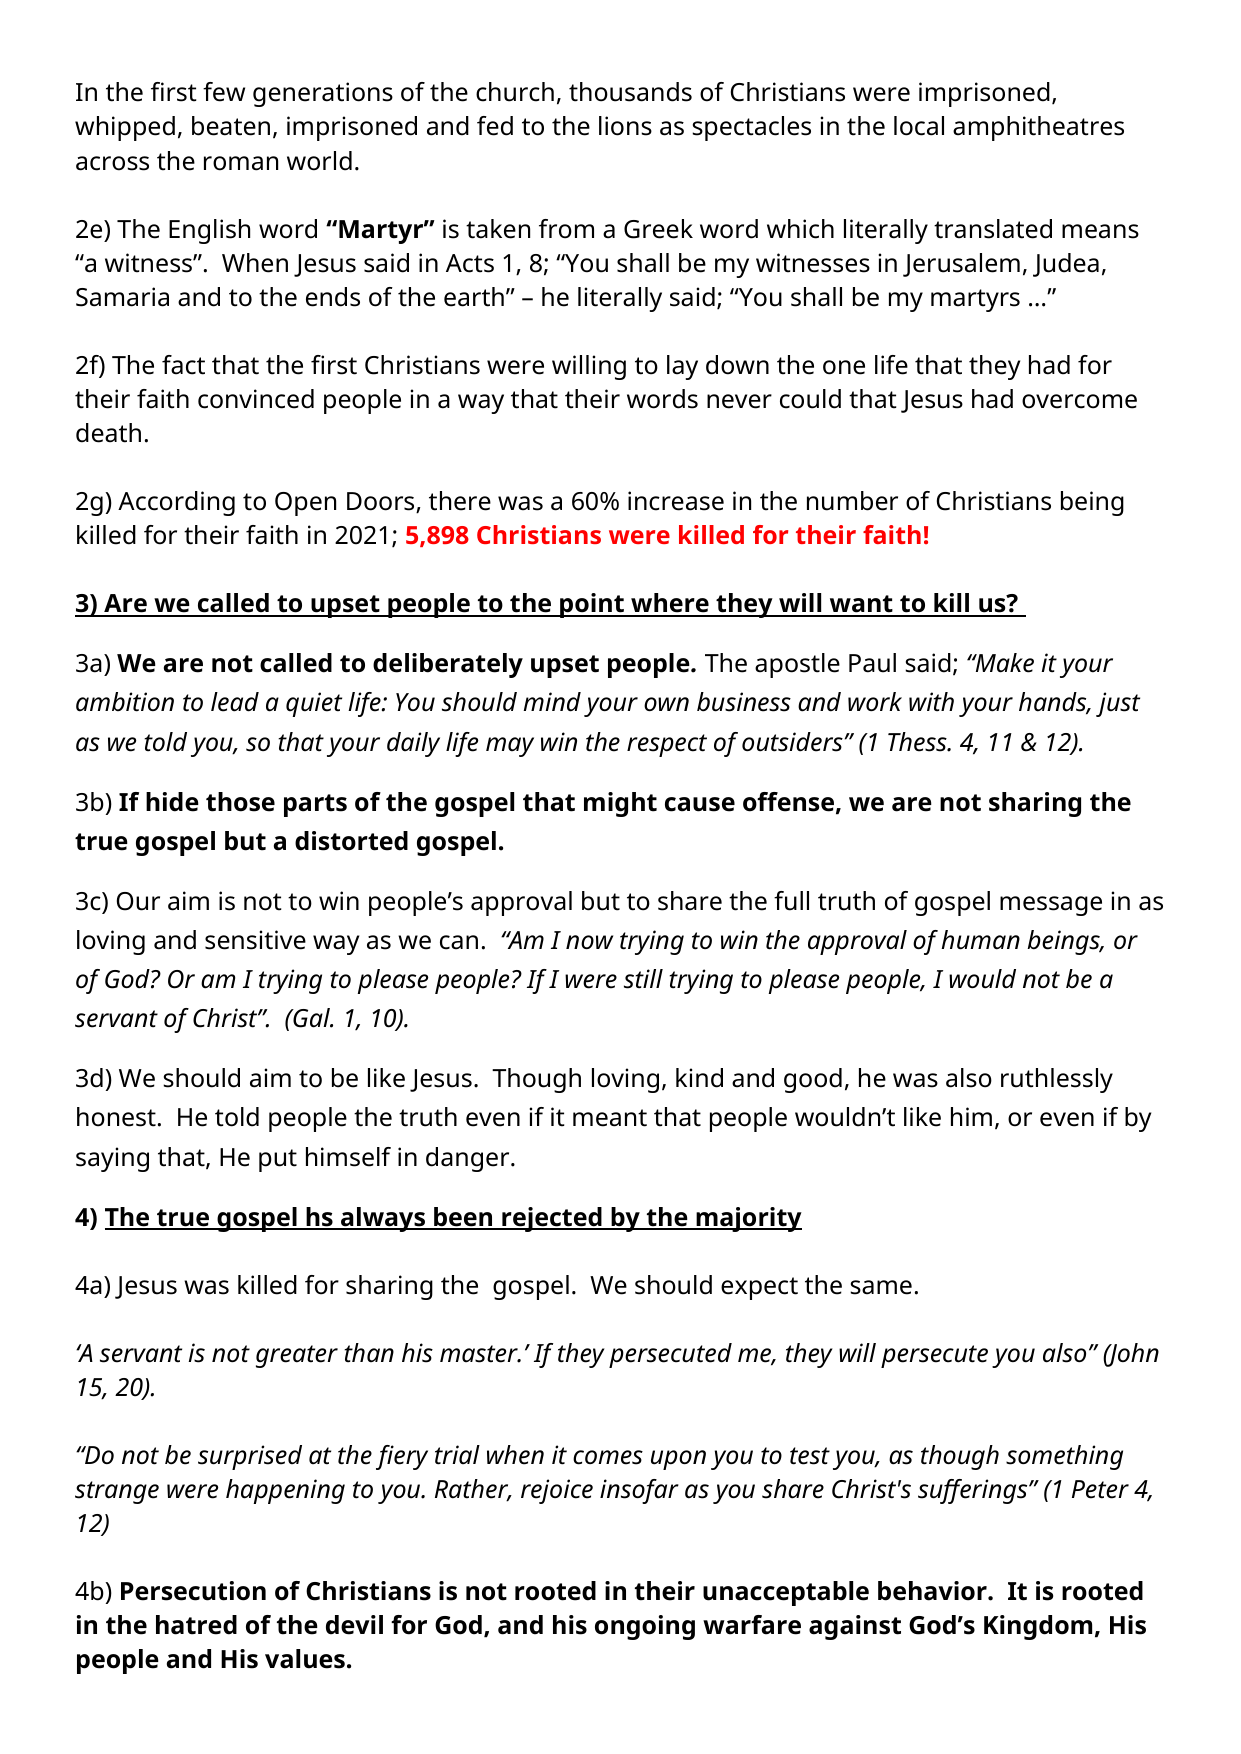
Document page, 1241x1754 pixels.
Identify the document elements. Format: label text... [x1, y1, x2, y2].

text 2g) According to Open Doors, there was a 60% increase in the number of Christians being killed for their faith in 2021; 5,898 Christians were killed for their faith! [75, 484, 1165, 552]
text 3a) We are not called to deliberately upset people. The apostle Paul said; “Make it your ambition to lead a quiet life: You should mind your own business and work with your hands, just as we told you, so that your daily life may win the respect of outsiders” (1 Thess. 4, 11 & 12). [75, 646, 1165, 758]
text 4) The true gospel hs always been rejected by the majority [75, 1199, 1165, 1233]
text 3) Are we called to upset people to the point where they will want to kill us? [75, 586, 1165, 620]
text 3d) We should aim to be like Jesus. Though loving, kind and good, he was also ruthlessly honest. He told people the truth even if it meant that people wouldn’t like him, or even if by saying that, He put himself in danger. [75, 1061, 1165, 1173]
text 2f) The fact that the first Christians were willing to lay down the one life that they had for their faith convinced people in a way that their words never could that Jesus had overcome death. [75, 347, 1165, 450]
text 2e) The English word “Martyr” is taken from a Greek word which literally translated means “a witness”. When Jesus said in Acts 1, 8; “You shall be my witnesses in Jerusalem, Judea, Samaria and to the ends of the earth” – he literally said; “You shall be my martyrs …” [75, 211, 1165, 313]
text 4b) Persecution of Christians is not rooted in their unacceptable behavior. It is rooted in the hatred of the devil for God, and his ongoing warfare against God’s Kingdom, His people and His values. [75, 1574, 1165, 1676]
text 3c) Our aim is not to win people’s approval but to share the full truth of gospel message in as loving and sensitive way as we can. “Am I now trying to win the approval of human beings, or of God? Or am I trying to please people? If I were still trying to please people, I would not be a servant of Christ”. (Gal. 1, 10). [75, 883, 1165, 1035]
text 4a) Jesus was killed for sharing the gospel. We should expect the same. [75, 1267, 1165, 1301]
text 3b) If hide those parts of the gospel that might cause offense, we are not sharing the true gospel but a distorted gospel. [75, 784, 1165, 857]
text In the first few generations of the church, thousands of Christians were imprisoned, whipped, beaten, imprisoned and fed to the lions as spectacles in the local amphitheatres across the roman world. [75, 75, 1165, 177]
text ‘A servant is not greater than his master.’ If they persecuted me, they will persecute you also” (John 15, 20). [75, 1336, 1165, 1404]
text “Do not be surprised at the fiery trial when it comes upon you to test you, as though something strange were happening to you. Rather, rejoice insofar as you share Christ's sufferings” (1 Peter 4, 12) [75, 1438, 1165, 1540]
